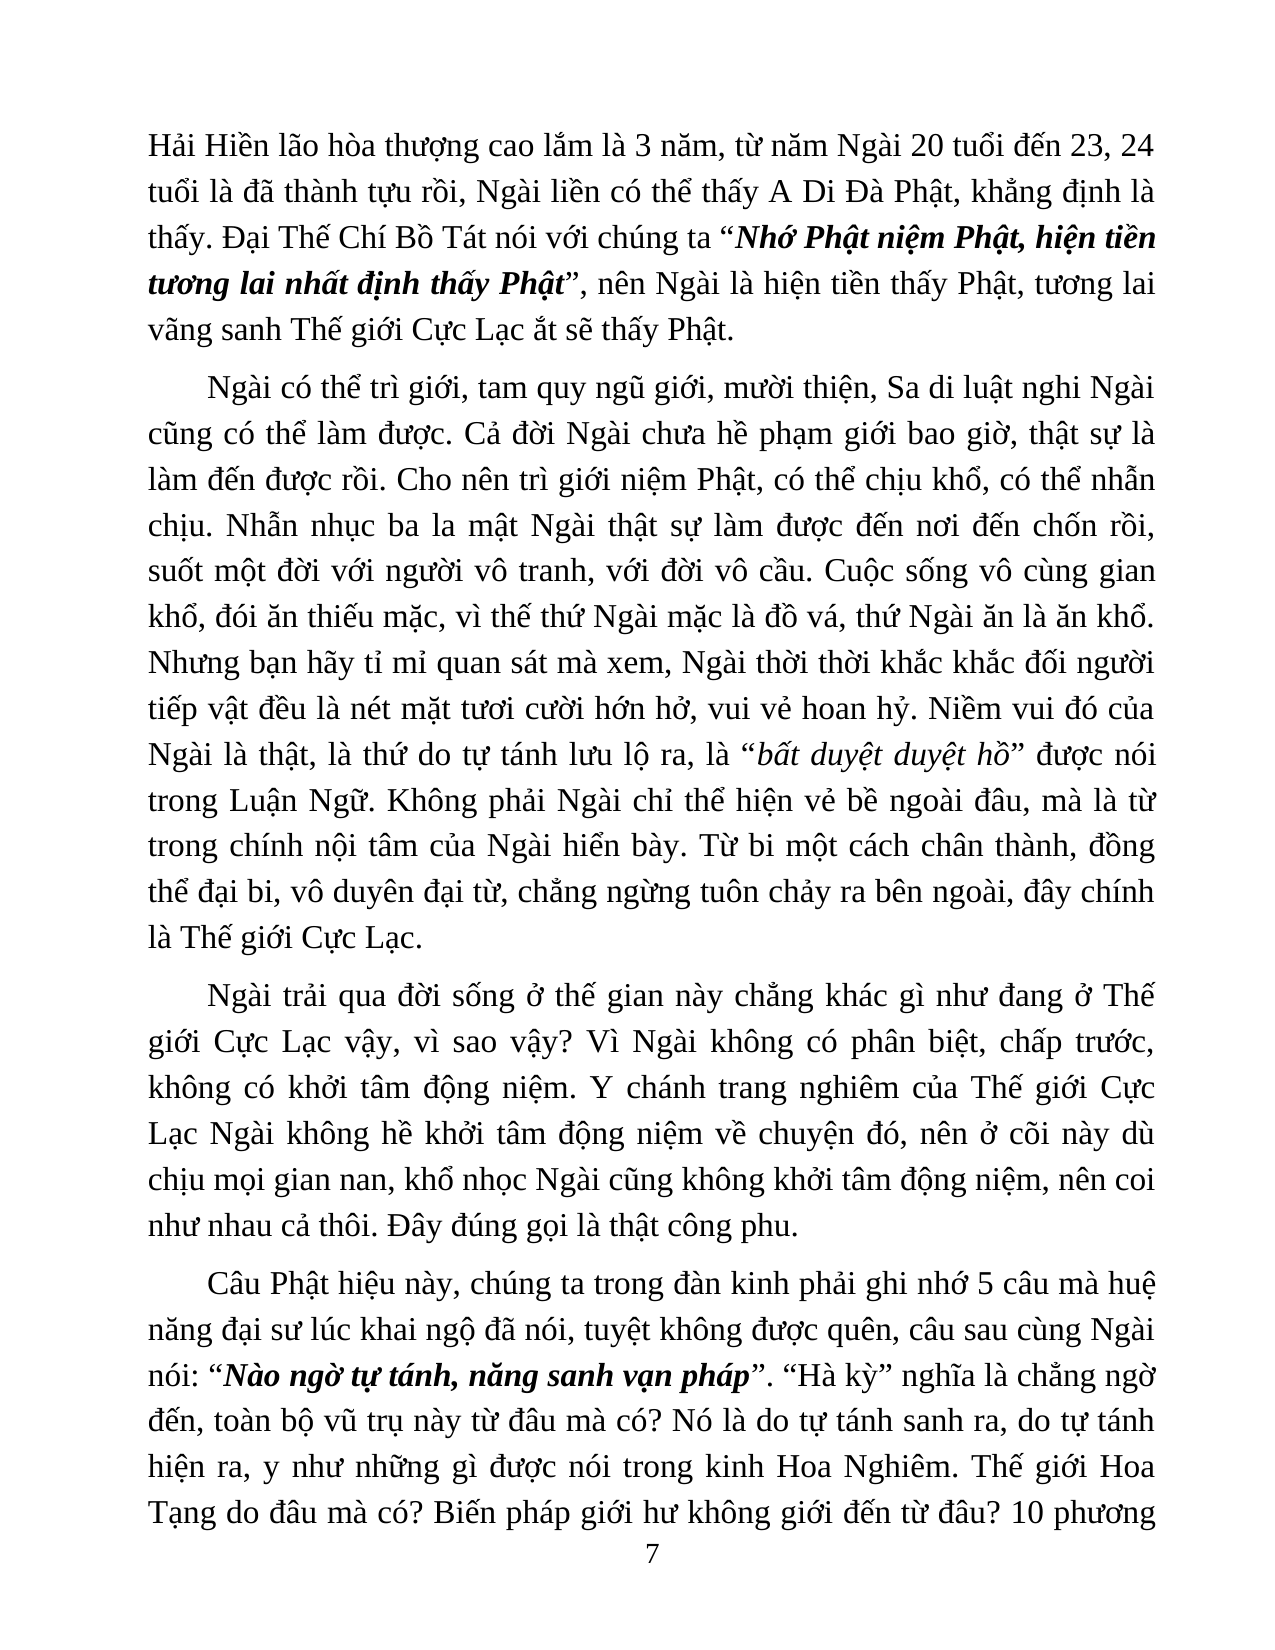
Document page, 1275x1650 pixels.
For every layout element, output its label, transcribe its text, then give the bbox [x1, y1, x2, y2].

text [148, 1256, 1157, 1531]
text Ngài có thể trì giới, tam quy ngũ giới, mười thiện, Sa di luật nghi Ngài cũng có thể làm được. Cả đời Ngài chưa hề phạm giới bao giờ, thật sự là làm đến được rồi. Cho nên trì giới niệm Phật, có thể chịu khổ, có thể nhẫn chịu. Nhẫn nhục ba la mật Ngài thật sự làm được đến nơi đến chốn rồi, suốt một đời với người vô tranh, với đời vô cầu. Cuộc sống vô cùng gian khổ, đói ăn thiếu mặc, vì thế thứ Ngài mặc là đồ vá, thứ Ngài ăn là ăn khổ. Nhưng bạn hãy tỉ mỉ quan sát mà xem, Ngài thời thời khắc khắc đối người tiếp vật đều là nét mặt tươi cười hớn hở, vui vẻ hoan hỷ. Niềm vui đó của Ngài là thật, là thứ do tự tánh lưu lộ ra, là “bất duyệt duyệt hồ” được nói trong Luận Ngữ. Không phải Ngài chỉ thể hiện vẻ bề ngoài đâu, mà là từ trong chính nội tâm của Ngài hiển bày. Từ bi một cách chân thành, đồng thể đại bi, vô duyên đại từ, chẳng ngừng tuôn chảy ra bên ngoài, đây chính là Thế giới Cực Lạc. [148, 360, 1157, 956]
text Ngài trải qua đời sống ở thế gian này chẳng khác gì như đang ở Thế giới Cực Lạc vậy, vì sao vậy? Vì Ngài không có phân biệt, chấp trước, không có khởi tâm động niệm. Y chánh trang nghiêm của Thế giới Cực Lạc Ngài không hề khởi tâm động niệm về chuyện đó, nên ở cõi này dù chịu mọi gian nan, khổ nhọc Ngài cũng không khởi tâm động niệm, nên coi như nhau cả thôi. Đây đúng gọi là thật công phu. [148, 968, 1157, 1243]
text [148, 118, 1157, 347]
